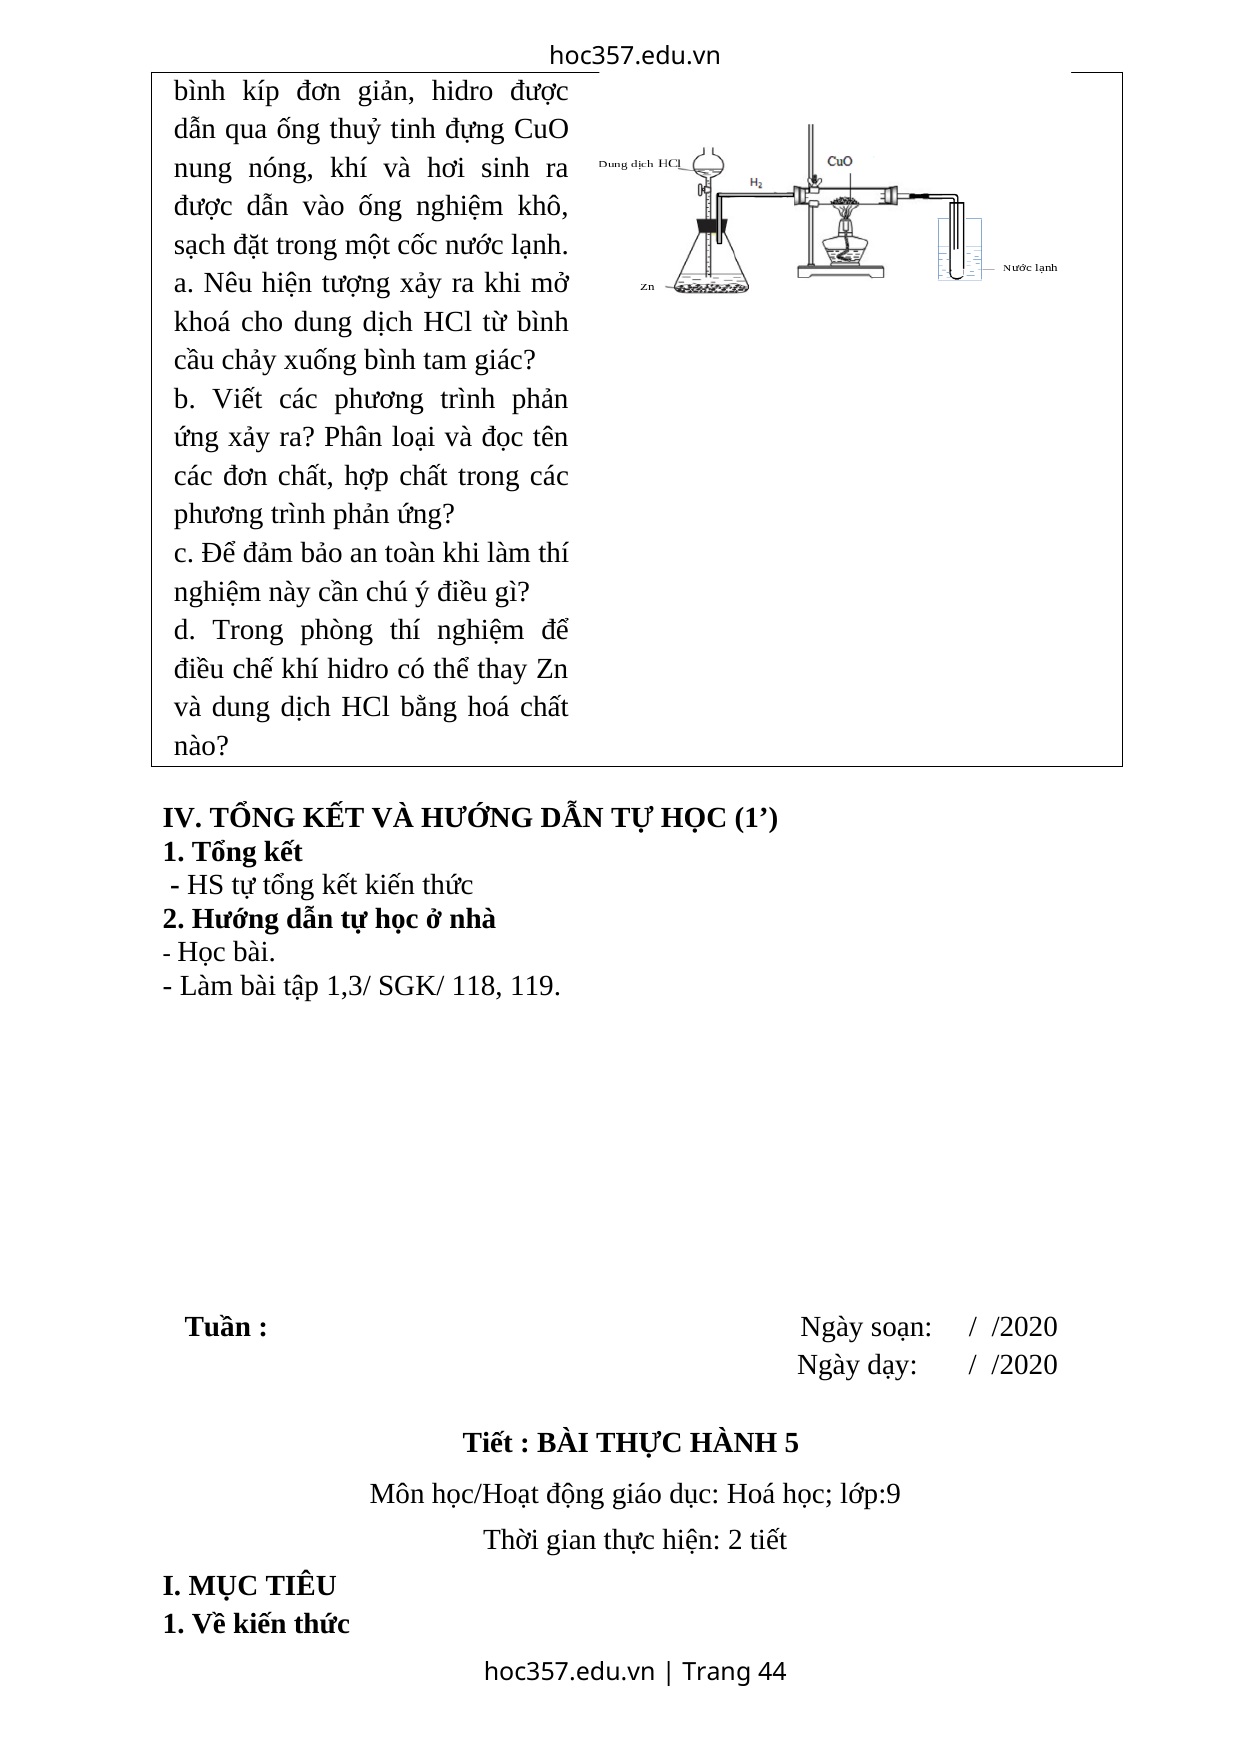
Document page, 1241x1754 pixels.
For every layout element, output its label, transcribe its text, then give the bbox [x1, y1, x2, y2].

text - Học bài. [162, 934, 1107, 968]
table_cell [152, 73, 1122, 766]
text 1. Tổng kết [162, 834, 1107, 867]
text Tiết : BÀI THỰC HÀNH 5 [162, 1425, 1107, 1458]
text - HS tự tổng kết kiến thức [162, 867, 1107, 901]
text Môn học/Hoạt động giáo dục: Hoá học; lớp:9 [162, 1476, 1107, 1509]
text IV. TỔNG KẾT VÀ HƯỚNG DẪN TỰ HỌC (1’) [162, 800, 1107, 834]
text Tuần : Ngày soạn: / /2020 [162, 1309, 1107, 1342]
text - Làm bài tập 1,3/ SGK/ 118, 119. [162, 968, 1107, 1002]
text 2. Hướng dẫn tự học ở nhà [162, 901, 1107, 934]
text 1. Về kiến thức [162, 1607, 1107, 1640]
text I. MỤC TIÊU [162, 1568, 1107, 1602]
text Thời gian thực hiện: 2 tiết [162, 1522, 1107, 1556]
text Ngày dạy: / /2020 [162, 1347, 1107, 1381]
